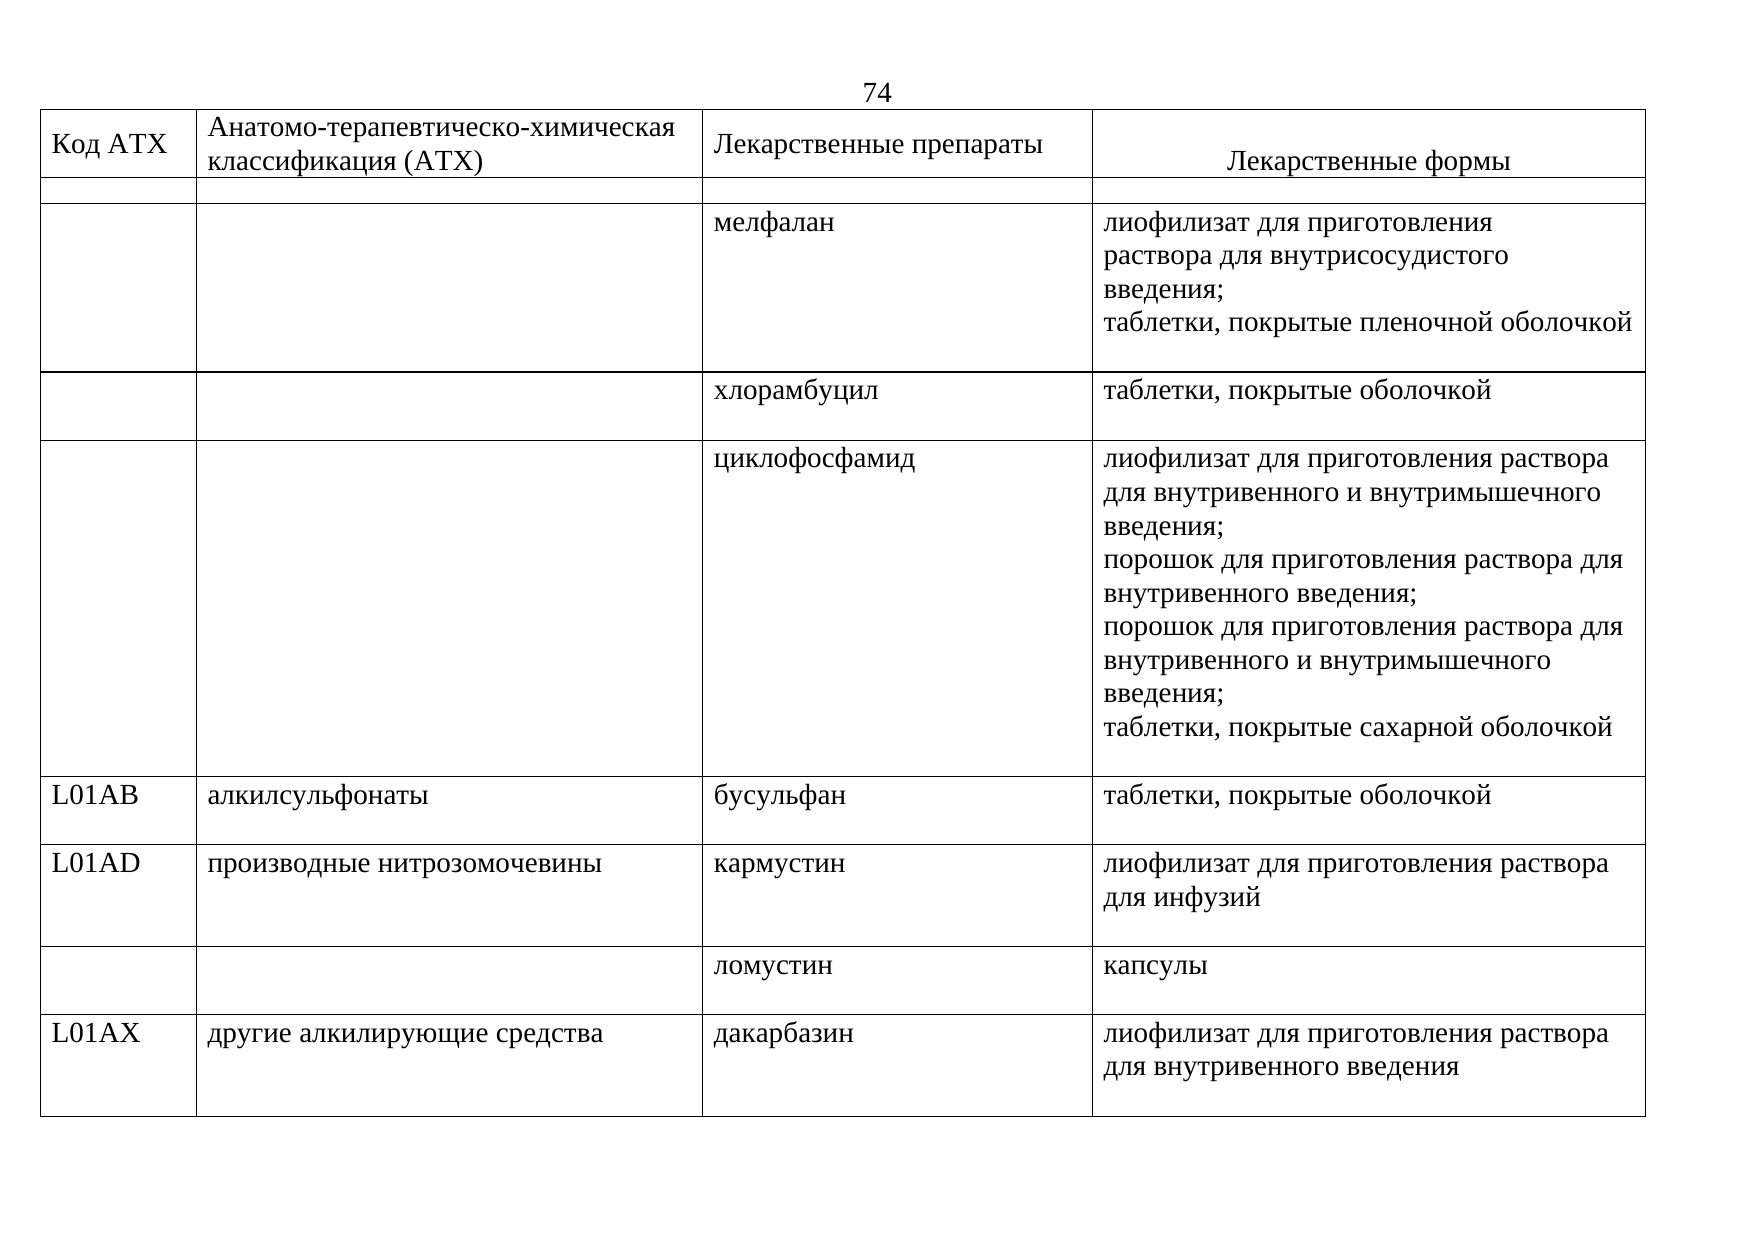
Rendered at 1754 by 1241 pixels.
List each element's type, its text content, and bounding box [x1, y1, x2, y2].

table_cell [41, 204, 196, 371]
table_cell хлорамбуцил [703, 373, 1092, 439]
table_header Код АТХ [41, 110, 196, 177]
table_cell лиофилизат для приготовления раствора для внутрисосудистого введения; таблетки, покрытые пленочной оболочкой [1093, 204, 1645, 371]
table_cell капсулы [1093, 947, 1645, 1014]
table_cell алкилсульфонаты [197, 777, 702, 844]
table_cell [41, 373, 196, 439]
table_cell дакарбазин [703, 1015, 1092, 1116]
table_cell [197, 178, 702, 203]
table_cell мелфалан [703, 204, 1092, 371]
table_cell [41, 178, 196, 203]
table_cell циклофосфамид [703, 441, 1092, 776]
table_cell [197, 204, 702, 371]
table_header Лекарственные препараты [703, 110, 1092, 177]
table_cell [41, 947, 196, 1014]
table_cell [197, 441, 702, 776]
table_cell L01AB [41, 777, 196, 844]
table_cell [41, 441, 196, 776]
table_cell [1093, 178, 1645, 203]
table_cell [197, 947, 702, 1014]
table_header Анатомо-терапевтическо-химическая классификация (АТХ) [197, 110, 702, 177]
table_cell [703, 178, 1092, 203]
table_header Лекарственные формы [1093, 110, 1645, 177]
table_cell [197, 373, 702, 439]
table_cell лиофилизат для приготовления раствора для внутривенного и внутримышечного введения; порошок для приготовления раствора для внутривенного введения; порошок для приготовления раствора для внутривенного и внутримышечного введения; таблетки, покрытые сахарной оболочкой [1093, 441, 1645, 776]
table_cell таблетки, покрытые оболочкой [1093, 373, 1645, 439]
table_cell L01AX [41, 1015, 196, 1116]
table_cell лиофилизат для приготовления раствора для инфузий [1093, 845, 1645, 946]
table_cell кармустин [703, 845, 1092, 946]
table_cell L01AD [41, 845, 196, 946]
table_cell ломустин [703, 947, 1092, 1014]
table_cell другие алкилирующие средства [197, 1015, 702, 1116]
table_cell бусульфан [703, 777, 1092, 844]
table_cell лиофилизат для приготовления раствора для внутривенного введения [1093, 1015, 1645, 1116]
table_cell таблетки, покрытые оболочкой [1093, 777, 1645, 844]
table_cell производные нитрозомочевины [197, 845, 702, 946]
